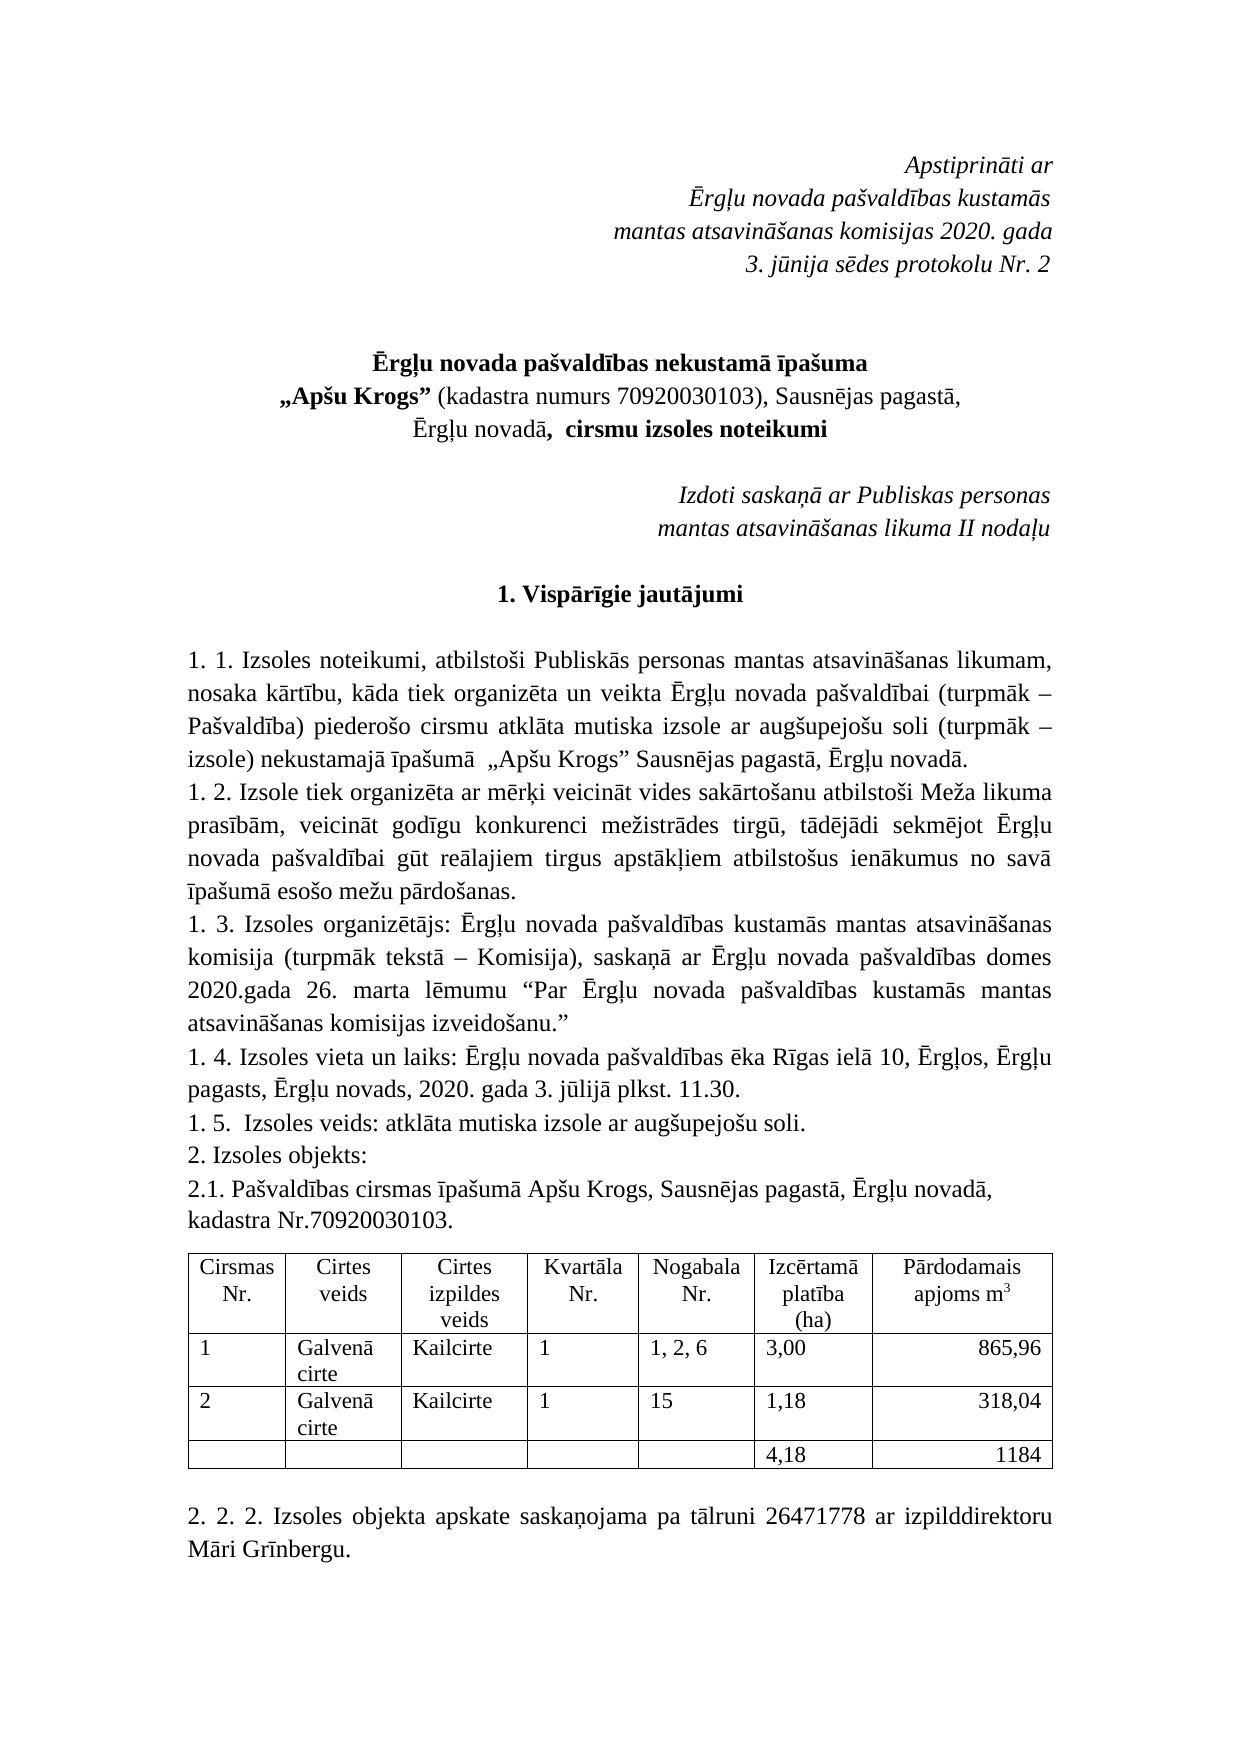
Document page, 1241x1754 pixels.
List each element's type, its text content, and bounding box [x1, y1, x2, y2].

text 2. 2. 2. Izsoles objekta apskate saskaņojama pa tālruni 26471778 ar izpilddirektoru Māri Grīnbergu. [187, 1501, 1053, 1563]
table_cell 2 [189, 1387, 285, 1440]
text 1. 1. Izsoles noteikumi, atbilstoši Publiskās personas mantas atsavināšanas likumam, nosaka kārtību, kāda tiek organizēta un veikta Ērgļu novada pašvaldībai (turpmāk – Pašvaldība) piederošo cirsmu atklāta mutiska izsole ar augšupejošu soli (turpmāk – izsole) nekustamajā īpašumā „Apšu Krogs” Sausnējas pagastā, Ērgļu novadā. [187, 645, 1053, 773]
text „Apšu Krogs” (kadastra numurs 70920030103), Sausnējas pagastā, [187, 381, 1053, 410]
table_header Cirtes veids [286, 1254, 401, 1332]
text 2. Izsoles objekts: [187, 1141, 1053, 1169]
table_cell Kailcirte [402, 1334, 527, 1386]
text Ērgļu novadā, cirsmu izsoles noteikumi [187, 414, 1053, 443]
table_header Nogabala Nr. [639, 1254, 754, 1332]
table_header Izcērtamā platība (ha) [755, 1254, 872, 1332]
text 1. Vispārīgie jautājumi [187, 579, 1053, 608]
table_cell [639, 1441, 754, 1467]
text mantas atsavināšanas likuma II nodaļu [187, 513, 1053, 542]
text 1. 4. Izsoles vieta un laiks: Ērgļu novada pašvaldības ēka Rīgas ielā 10, Ērgļos, Ērgļu pagasts, Ērgļu novads, 2020. gada 3. jūlijā plkst. 11.30. [187, 1042, 1053, 1103]
table_cell 3,00 [755, 1334, 872, 1386]
table_cell 1, 2, 6 [639, 1334, 754, 1386]
table_cell [528, 1441, 638, 1467]
table_cell [286, 1441, 401, 1467]
table_cell Galvenā cirte [286, 1334, 401, 1386]
table_cell [402, 1441, 527, 1467]
text mantas atsavināšanas komisijas 2020. gada [187, 216, 1053, 245]
table_cell 1,18 [755, 1387, 872, 1440]
table_cell 1 [528, 1387, 638, 1440]
text 2.1. Pašvaldības cirsmas īpašumā Apšu Krogs, Sausnējas pagastā, Ērgļu novadā, kadastra Nr.70920030103. [187, 1174, 1053, 1233]
table_cell Galvenā cirte [286, 1387, 401, 1440]
text Izdoti saskaņā ar Publiskas personas [187, 480, 1053, 509]
text 3. jūnija sēdes protokolu Nr. 2 [187, 249, 1053, 278]
text 1. 3. Izsoles organizētājs: Ērgļu novada pašvaldības kustamās mantas atsavināšanas komisija (turpmāk tekstā – Komisija), saskaņā ar Ērgļu novada pašvaldības domes 2020.gada 26. marta lēmumu “Par Ērgļu novada pašvaldības kustamās mantas atsavināšanas komisijas izveidošanu.” [187, 909, 1053, 1037]
table_cell 865,96 [873, 1334, 1052, 1386]
table_cell 4,18 [755, 1441, 872, 1467]
table_cell 1184 [873, 1441, 1052, 1467]
table_header Cirsmas Nr. [189, 1254, 285, 1332]
table_cell Kailcirte [402, 1387, 527, 1440]
table_cell 15 [639, 1387, 754, 1440]
text 1. 2. Izsole tiek organizēta ar mērķi veicināt vides sakārtošanu atbilstoši Meža likuma prasībām, veicināt godīgu konkurenci mežistrādes tirgū, tādējādi sekmējot Ērgļu novada pašvaldībai gūt reālajiem tirgus apstākļiem atbilstošus ienākumus no savā īpašumā esošo mežu pārdošanas. [187, 777, 1053, 905]
table_cell 1 [528, 1334, 638, 1386]
table_cell 318,04 [873, 1387, 1052, 1440]
text Ērgļu novada pašvaldības kustamās [187, 183, 1053, 212]
table_header Kvartāla Nr. [528, 1254, 638, 1332]
table_cell 1 [189, 1334, 285, 1386]
table_cell [189, 1441, 285, 1467]
table_header Pārdodamais apjoms m3 [873, 1254, 1052, 1332]
text Apstiprināti ar [187, 150, 1053, 179]
text 1. 5. Izsoles veids: atklāta mutiska izsole ar augšupejošu soli. [187, 1108, 1053, 1136]
text Ērgļu novada pašvaldības nekustamā īpašuma [187, 348, 1053, 377]
table_header Cirtes izpildes veids [402, 1254, 527, 1332]
